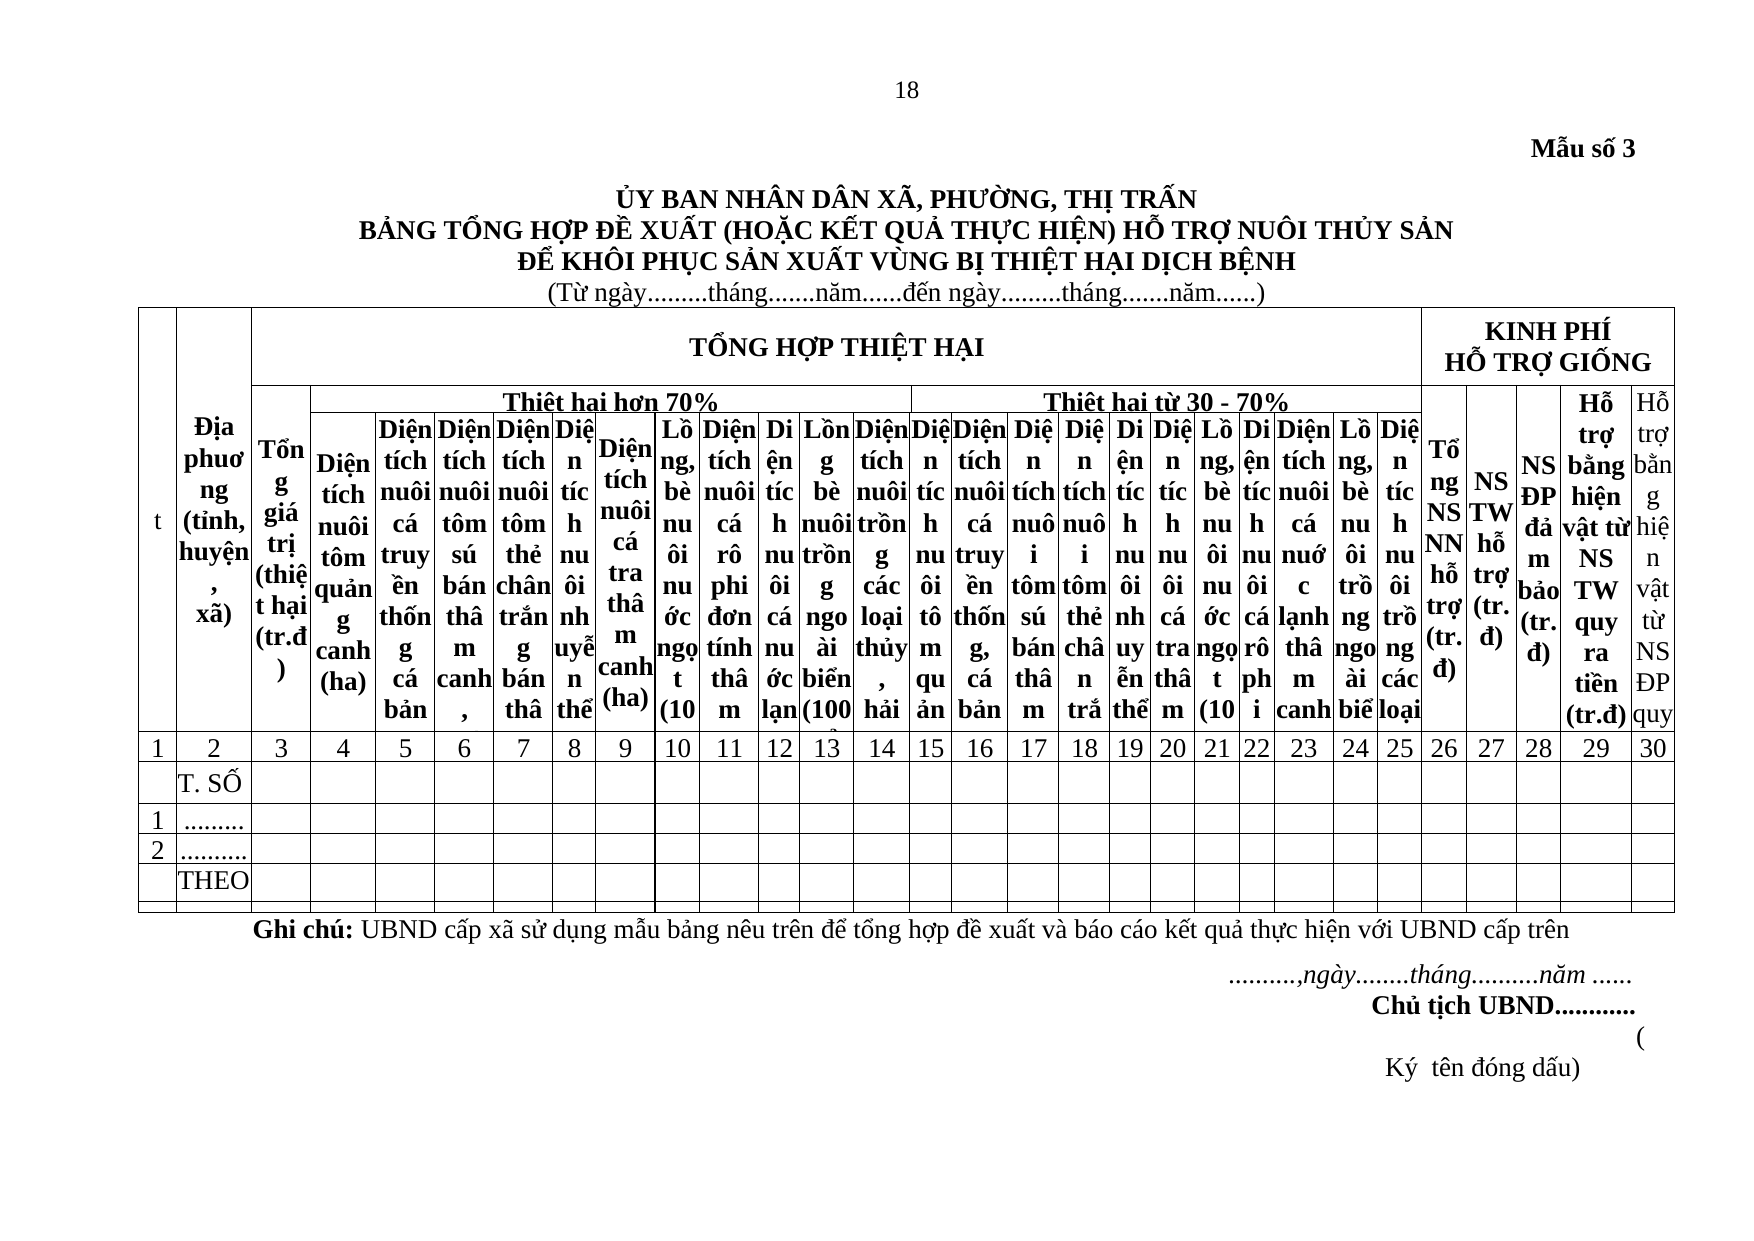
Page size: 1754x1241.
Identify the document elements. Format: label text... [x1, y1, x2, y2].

table_cell [854, 864, 909, 901]
table_cell Diện tích nuôi nhuyễn thể (ha) [1110, 413, 1150, 731]
table_cell Diện tích nuôi cá nuớc lạnh thâm canh (ha) [759, 413, 799, 731]
table_header t [139, 308, 176, 731]
table_header KINH PHÍ HỖ TRỢ GIỐNG [1422, 308, 1674, 385]
table_header TỔNG HỢP THIỆT HẠI [252, 308, 1421, 385]
table_cell [1467, 804, 1516, 833]
table_cell 20 [1151, 732, 1194, 761]
table_cell 9 [596, 732, 654, 761]
table_cell [494, 762, 552, 803]
table_cell 6 [435, 732, 493, 761]
table_cell 18 [1059, 732, 1109, 761]
table_cell Diện tích nuôi tôm sú bán thâm canh, thâm canh (ha) [1008, 413, 1058, 731]
table_cell 24 [1334, 732, 1377, 761]
table_cell [1632, 864, 1674, 901]
table_cell Diện tích nuôi cá rô phi đơn tính thâm canh (ha) [1240, 413, 1274, 731]
table_cell [1151, 804, 1194, 833]
table_cell [800, 762, 853, 803]
table_cell [1422, 762, 1466, 803]
table_cell 17 [1008, 732, 1058, 761]
table_cell [854, 804, 909, 833]
table_cell Diện tích nuôi tôm thẻ chân trắng bán thâm canh, thâm canh (ha) [494, 413, 552, 731]
table_cell 3 [252, 732, 310, 761]
table_cell [910, 762, 951, 803]
table_cell [1632, 762, 1674, 803]
table_cell [910, 804, 951, 833]
table_cell 29 [1561, 732, 1631, 761]
table_cell [952, 804, 1007, 833]
table_cell [494, 864, 552, 901]
table_cell [252, 762, 310, 803]
table_cell 1 [139, 804, 176, 833]
table_cell 11 [700, 732, 758, 761]
table_cell [1378, 902, 1421, 912]
table_cell [1467, 762, 1516, 803]
table_cell [1008, 804, 1058, 833]
table_cell [1275, 834, 1333, 863]
table_cell [1195, 762, 1239, 803]
table_cell [596, 834, 654, 863]
table_cell 26 [1422, 732, 1466, 761]
table_cell 8 [553, 732, 595, 761]
table_cell [376, 804, 434, 833]
table_cell [1422, 902, 1466, 912]
table_cell Diện tích nuôi tôm quảng canh (ha) [311, 413, 375, 731]
table_cell [1561, 902, 1631, 912]
table_cell Thiệt hại từ 30 - 70% [912, 386, 1421, 412]
table_cell Lồng, bè nuôi nuớc ngọt (100 m3) [1195, 413, 1239, 731]
table_cell [1517, 804, 1560, 833]
table_cell Diện tích nuôi cá nuớc lạnh thâm canh (ha) [1275, 413, 1333, 731]
table_cell [1195, 864, 1239, 901]
table_cell Tổng giá trị (thiệt hại (tr.đ) [252, 386, 310, 731]
table_cell [1110, 864, 1150, 901]
table_cell [1151, 834, 1194, 863]
table_cell Diện tích nuôi tôm quảng canh (ha) [910, 413, 951, 731]
table_cell [1467, 864, 1516, 901]
table_cell [596, 804, 654, 833]
table_cell Diện tích nuôi cá tra thâm canh (ha) [1151, 413, 1194, 731]
text Chủ tịch UBND............ [177, 989, 1636, 1020]
table_cell [952, 902, 1007, 912]
table_cell [1240, 762, 1274, 803]
table_cell THEO ĐP [177, 864, 251, 901]
table_cell [553, 902, 595, 912]
table_cell [1422, 804, 1466, 833]
table_cell [759, 902, 799, 912]
table_cell 14 [854, 732, 909, 761]
table_cell [800, 804, 853, 833]
table_cell [252, 864, 310, 901]
table_cell [1240, 902, 1274, 912]
table_cell [1334, 762, 1377, 803]
table_cell [1110, 834, 1150, 863]
table_cell [759, 762, 799, 803]
table_cell [1008, 762, 1058, 803]
table_cell [1517, 902, 1560, 912]
table_cell 30 [1632, 732, 1674, 761]
table_cell [759, 864, 799, 901]
table_cell [700, 762, 758, 803]
table_cell [759, 804, 799, 833]
table_cell [854, 762, 909, 803]
table_cell [311, 762, 375, 803]
table_cell 23 [1275, 732, 1333, 761]
table_cell [1334, 834, 1377, 863]
table_cell [656, 804, 699, 833]
table_cell 2 [177, 732, 251, 761]
table_cell [177, 902, 251, 912]
table_cell [1422, 864, 1466, 901]
table_cell Tổng NS NN hỗ trợ (tr.đ) [1422, 386, 1466, 731]
table_cell [952, 864, 1007, 901]
table_cell [700, 902, 758, 912]
table_cell [656, 864, 699, 901]
table_cell [1517, 864, 1560, 901]
table_cell [311, 864, 375, 901]
table_cell NS TW hỗ trợ (tr.đ) [1467, 386, 1516, 731]
table_cell [1334, 864, 1377, 901]
table_cell [553, 864, 595, 901]
table_cell [1240, 864, 1274, 901]
table_cell [1110, 804, 1150, 833]
table_cell [596, 762, 654, 803]
table_cell [1561, 762, 1631, 803]
table_cell NS ĐP đảm bảo (tr.đ) [1517, 386, 1560, 731]
table_cell [1195, 804, 1239, 833]
table_cell [1110, 902, 1150, 912]
table_cell [1059, 902, 1109, 912]
table_cell [1195, 902, 1239, 912]
table_cell 25 [1378, 732, 1421, 761]
table_cell [1561, 804, 1631, 833]
table_cell [1422, 834, 1466, 863]
table_cell [700, 834, 758, 863]
table_cell [700, 804, 758, 833]
table_cell [1195, 834, 1239, 863]
table_cell Diện tích nuôi trồng các loại thủy, hải sản khác (ha) [854, 413, 909, 731]
table_cell [1632, 804, 1674, 833]
table_cell [1517, 762, 1560, 803]
table_cell [435, 762, 493, 803]
table_cell 12 [759, 732, 799, 761]
table_cell [1632, 902, 1674, 912]
table_header Địa phuơng (tỉnh, huyện, xã) [177, 308, 251, 731]
table_cell [1561, 834, 1631, 863]
table_cell 22 [1240, 732, 1274, 761]
table_cell 2 [139, 834, 176, 863]
table_cell [1275, 902, 1333, 912]
table_cell 28 [1517, 732, 1560, 761]
table_cell Thiệt hại hơn 70% [311, 386, 911, 412]
table_cell [759, 834, 799, 863]
table_cell Hỗ trợ bằng hiện vật từ NS ĐP quy ra tiền (tr.đ) [1632, 386, 1674, 731]
table_cell [494, 804, 552, 833]
table_cell Diện tích nuôi cá tra thâm canh (ha) [596, 413, 654, 731]
table_cell [139, 762, 176, 803]
table_cell [1151, 864, 1194, 901]
table_cell [311, 804, 375, 833]
table_cell [1334, 804, 1377, 833]
text (Từ ngày.........tháng.......năm......đến ngày.........tháng.......năm......) [177, 276, 1636, 307]
table_cell [1008, 864, 1058, 901]
table_cell [494, 834, 552, 863]
table_cell ......... [177, 804, 251, 833]
table_cell [376, 902, 434, 912]
table_cell [854, 902, 909, 912]
table_cell [1632, 834, 1674, 863]
table_cell [252, 804, 310, 833]
text Mẫu số 3 [177, 132, 1636, 164]
table_cell 7 [494, 732, 552, 761]
table_cell [311, 834, 375, 863]
table_cell [1378, 864, 1421, 901]
table_cell [1378, 804, 1421, 833]
table_cell 21 [1195, 732, 1239, 761]
table_cell [800, 864, 853, 901]
table_cell [596, 902, 654, 912]
table_cell Hỗ trợ bằng hiện vật từ NS TW quy ra tiền (tr.đ) [1561, 386, 1631, 731]
table_cell 16 [952, 732, 1007, 761]
table_cell [656, 834, 699, 863]
table_cell [1059, 864, 1109, 901]
table_cell [435, 864, 493, 901]
table_cell 10 [656, 732, 699, 761]
table_cell [553, 762, 595, 803]
table_cell [1275, 804, 1333, 833]
table_cell [1378, 834, 1421, 863]
table_cell [1561, 864, 1631, 901]
table_cell [596, 864, 654, 901]
table_cell 27 [1467, 732, 1516, 761]
table_cell [1467, 834, 1516, 863]
table_cell [1240, 834, 1274, 863]
table_cell [656, 762, 699, 803]
table_cell [139, 902, 176, 912]
table_cell [1275, 762, 1333, 803]
table_cell [800, 902, 853, 912]
table_cell Lồng, bè nuôi nuớc ngọt (100 m3) [656, 413, 699, 731]
table_cell [1059, 804, 1109, 833]
table_cell Diện tích nuôi cá truyền thống, cá bản địa (ha) [952, 413, 1007, 731]
table_cell [1151, 762, 1194, 803]
table_cell Diện tích nuôi cá truyền thống cá bản địa (ha) [376, 413, 434, 731]
table_cell 19 [1110, 732, 1150, 761]
table_cell [1110, 762, 1150, 803]
table_cell 5 [376, 732, 434, 761]
table_cell [1240, 804, 1274, 833]
table_cell [1517, 834, 1560, 863]
table_cell [553, 834, 595, 863]
table_cell [910, 834, 951, 863]
table_cell .......... [177, 834, 251, 863]
table_cell [252, 902, 310, 912]
table_cell [376, 834, 434, 863]
table_cell [952, 834, 1007, 863]
table_cell [656, 902, 699, 912]
table_cell [1334, 902, 1377, 912]
table_cell [1059, 834, 1109, 863]
table_cell [800, 834, 853, 863]
table_cell [1008, 834, 1058, 863]
table_cell [700, 864, 758, 901]
table_cell Diện tích nuôi tôm thẻ chân trắng bán thâm canh, thâm canh (ha) [1059, 413, 1109, 731]
text (Ký tên đóng dấu) [1329, 1020, 1636, 1083]
text BẢNG TỔNG HỢP ĐỀ XUẤT (HOẶC KẾT QUẢ THỰC HIỆN) HỖ TRỢ NUÔI THỦY SẢN ĐỂ KHÔI PHỤC SẢN XUẤT VÙNG BỊ THIỆT HẠI DỊCH BỆNH [177, 214, 1636, 276]
table_cell [553, 804, 595, 833]
table_cell [910, 902, 951, 912]
table_cell [910, 864, 951, 901]
table_cell [435, 834, 493, 863]
table_cell Lồng bè nuôi trồng ngoài biển (100 m3) [800, 413, 853, 731]
table_cell [494, 902, 552, 912]
table_cell 4 [311, 732, 375, 761]
table_cell Diện tích nuôi nhuyễn thể (ha) [553, 413, 595, 731]
table_cell 15 [910, 732, 951, 761]
text ỦY BAN NHÂN DÂN XÃ, PHƯỜNG, THỊ TRẤN [177, 183, 1636, 214]
table_cell [854, 834, 909, 863]
table_cell 1 [139, 732, 176, 761]
text Ghi chú: UBND cấp xã sử dụng mẫu bảng nêu trên để tổng hợp đề xuất và báo cáo kết quả thực hiện với UBND cấp trên [177, 913, 1636, 944]
table_cell Lồng, bè nuôi trồng ngoài biển (100 m3) [1334, 413, 1377, 731]
table_cell [311, 902, 375, 912]
table_cell [1059, 762, 1109, 803]
table_cell [376, 762, 434, 803]
table_cell [1378, 762, 1421, 803]
table_cell [435, 804, 493, 833]
table_cell [139, 864, 176, 901]
table_cell [952, 762, 1007, 803]
table_cell [1275, 864, 1333, 901]
text ..........,ngày........tháng..........năm ...... [177, 958, 1636, 989]
table_cell T. SỐ [177, 762, 251, 803]
table_cell [435, 902, 493, 912]
table_cell Diện tích nuôi trồng các loại thủy, hải sản khác (ha) [1378, 413, 1421, 731]
table_cell [252, 834, 310, 863]
table_cell 13 [800, 732, 853, 761]
table_cell [376, 864, 434, 901]
table_cell [1151, 902, 1194, 912]
table_cell Diện tích nuôi cá rô phi đơn tính thâm canh (ha) [700, 413, 758, 731]
table_cell Diện tích nuôi tôm sú bán thâm canh, thâm canh (ha) [435, 413, 493, 731]
table_cell [1467, 902, 1516, 912]
table_cell [1008, 902, 1058, 912]
